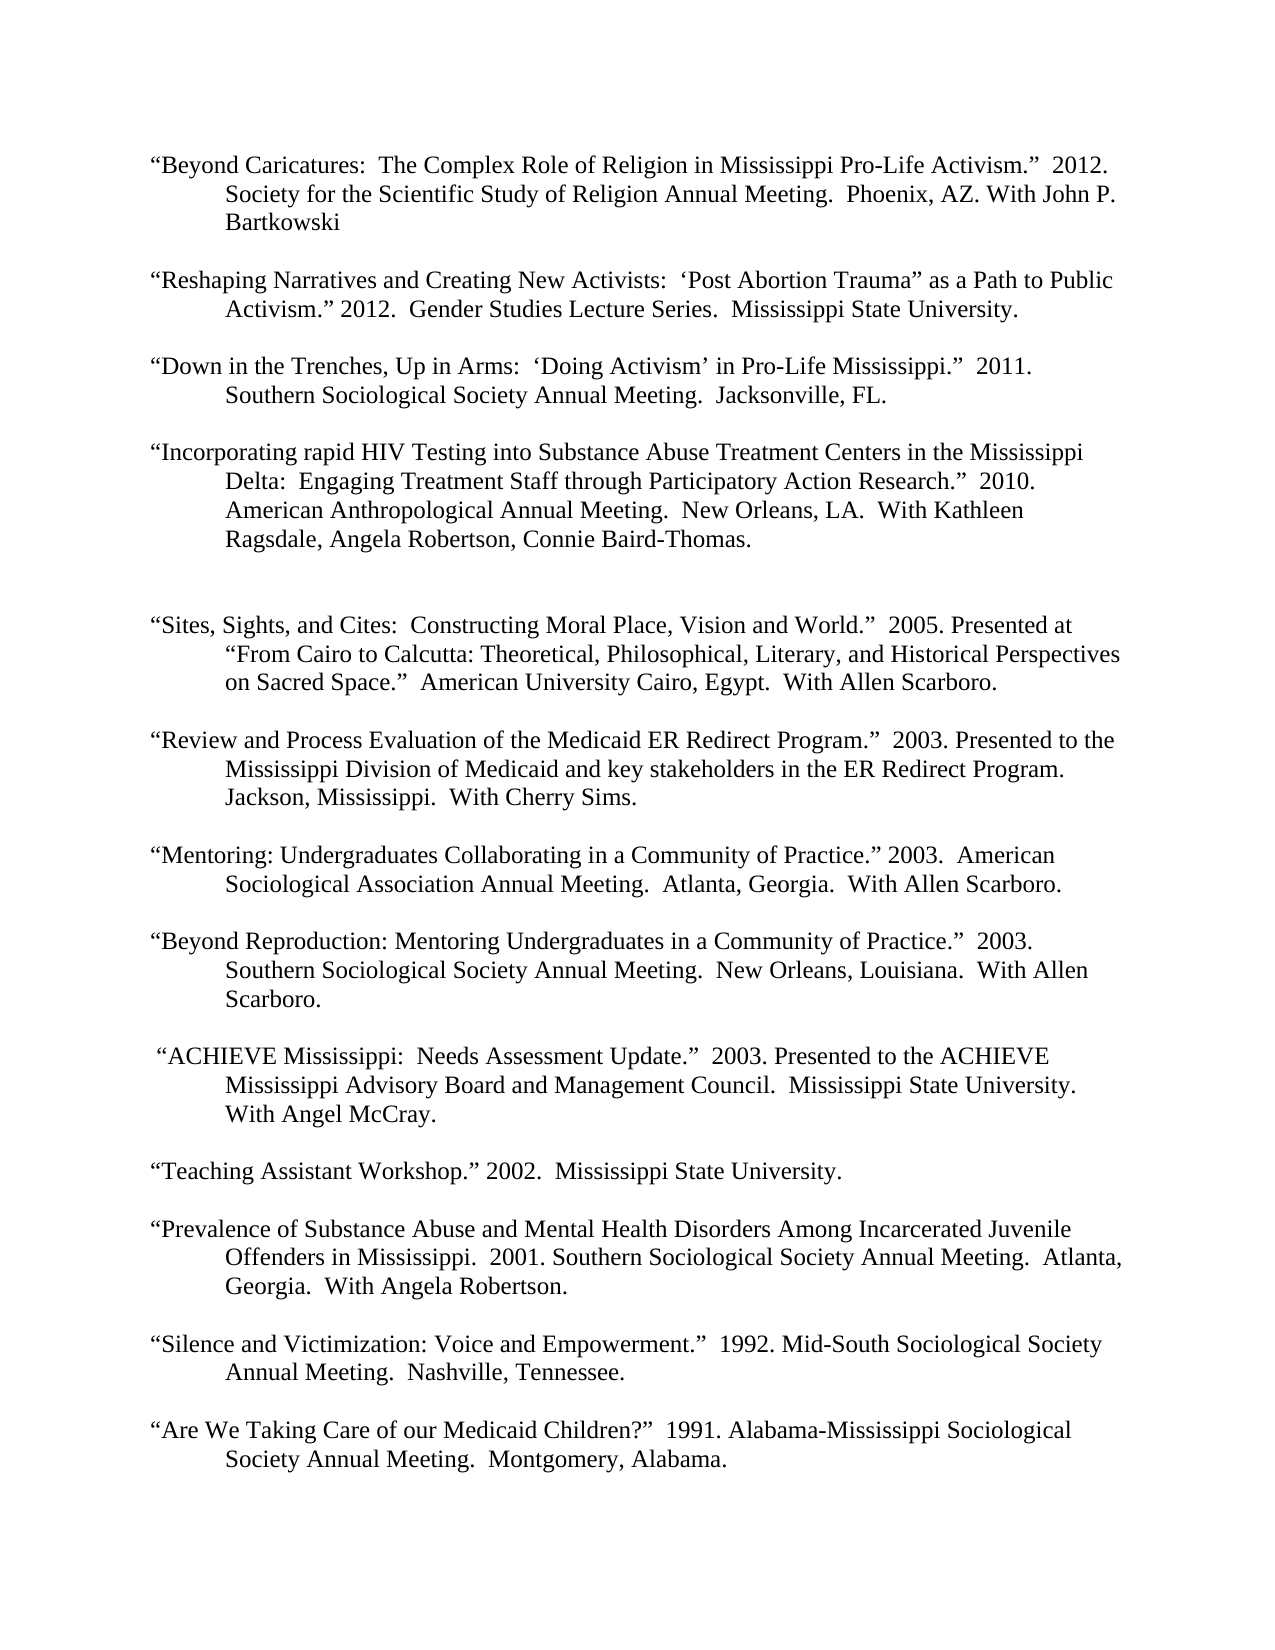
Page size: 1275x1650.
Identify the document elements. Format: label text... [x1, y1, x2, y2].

text “Teaching Assistant Workshop.” 2002. Mississippi State University. [150, 1156, 1125, 1185]
text “Reshaping Narratives and Creating New Activists: ‘Post Abortion Trauma” as a Path to Public Activism.” 2012. Gender Studies Lecture Series. Mississippi State University. [150, 265, 1125, 322]
text “Prevalence of Substance Abuse and Mental Health Disorders Among Incarcerated Juvenile Offenders in Mississippi. 2001. Southern Sociological Society Annual Meeting. Atlanta, Georgia. With Angela Robertson. [150, 1214, 1125, 1300]
text “Mentoring: Undergraduates Collaborating in a Community of Practice.” 2003. American Sociological Association Annual Meeting. Atlanta, Georgia. With Allen Scarboro. [150, 840, 1125, 897]
text “Are We Taking Care of our Medicaid Children?” 1991. Alabama-Mississippi Sociological Society Annual Meeting. Montgomery, Alabama. [150, 1415, 1125, 1472]
text “Silence and Victimization: Voice and Empowerment.” 1992. Mid-South Sociological Society Annual Meeting. Nashville, Tennessee. [150, 1329, 1125, 1386]
text “Incorporating rapid HIV Testing into Substance Abuse Treatment Centers in the Mississippi Delta: Engaging Treatment Staff through Participatory Action Research.” 2010. American Anthropological Annual Meeting. New Orleans, LA. With Kathleen Ragsdale, Angela Robertson, Connie Baird-Thomas. [150, 437, 1125, 552]
text “Beyond Reproduction: Mentoring Undergraduates in a Community of Practice.” 2003. Southern Sociological Society Annual Meeting. New Orleans, Louisiana. With Allen Scarboro. [150, 926, 1125, 1012]
text “ACHIEVE Mississippi: Needs Assessment Update.” 2003. Presented to the ACHIEVE Mississippi Advisory Board and Management Council. Mississippi State University. With Angel McCray. [150, 1041, 1125, 1127]
text “Down in the Trenches, Up in Arms: ‘Doing Activism’ in Pro-Life Mississippi.” 2011. Southern Sociological Society Annual Meeting. Jacksonville, FL. [150, 351, 1125, 409]
text “Sites, Sights, and Cites: Constructing Moral Place, Vision and World.” 2005. Presented at “From Cairo to Calcutta: Theoretical, Philosophical, Literary, and Historical Perspectives on Sacred Space.” American University Cairo, Egypt. With Allen Scarboro. [150, 610, 1125, 696]
text “Beyond Caricatures: The Complex Role of Religion in Mississippi Pro-Life Activism.” 2012. Society for the Scientific Study of Religion Annual Meeting. Phoenix, AZ. With John P. Bartkowski [150, 150, 1125, 236]
text “Review and Process Evaluation of the Medicaid ER Redirect Program.” 2003. Presented to the Mississippi Division of Medicaid and key stakeholders in the ER Redirect Program. Jackson, Mississippi. With Cherry Sims. [150, 725, 1125, 811]
